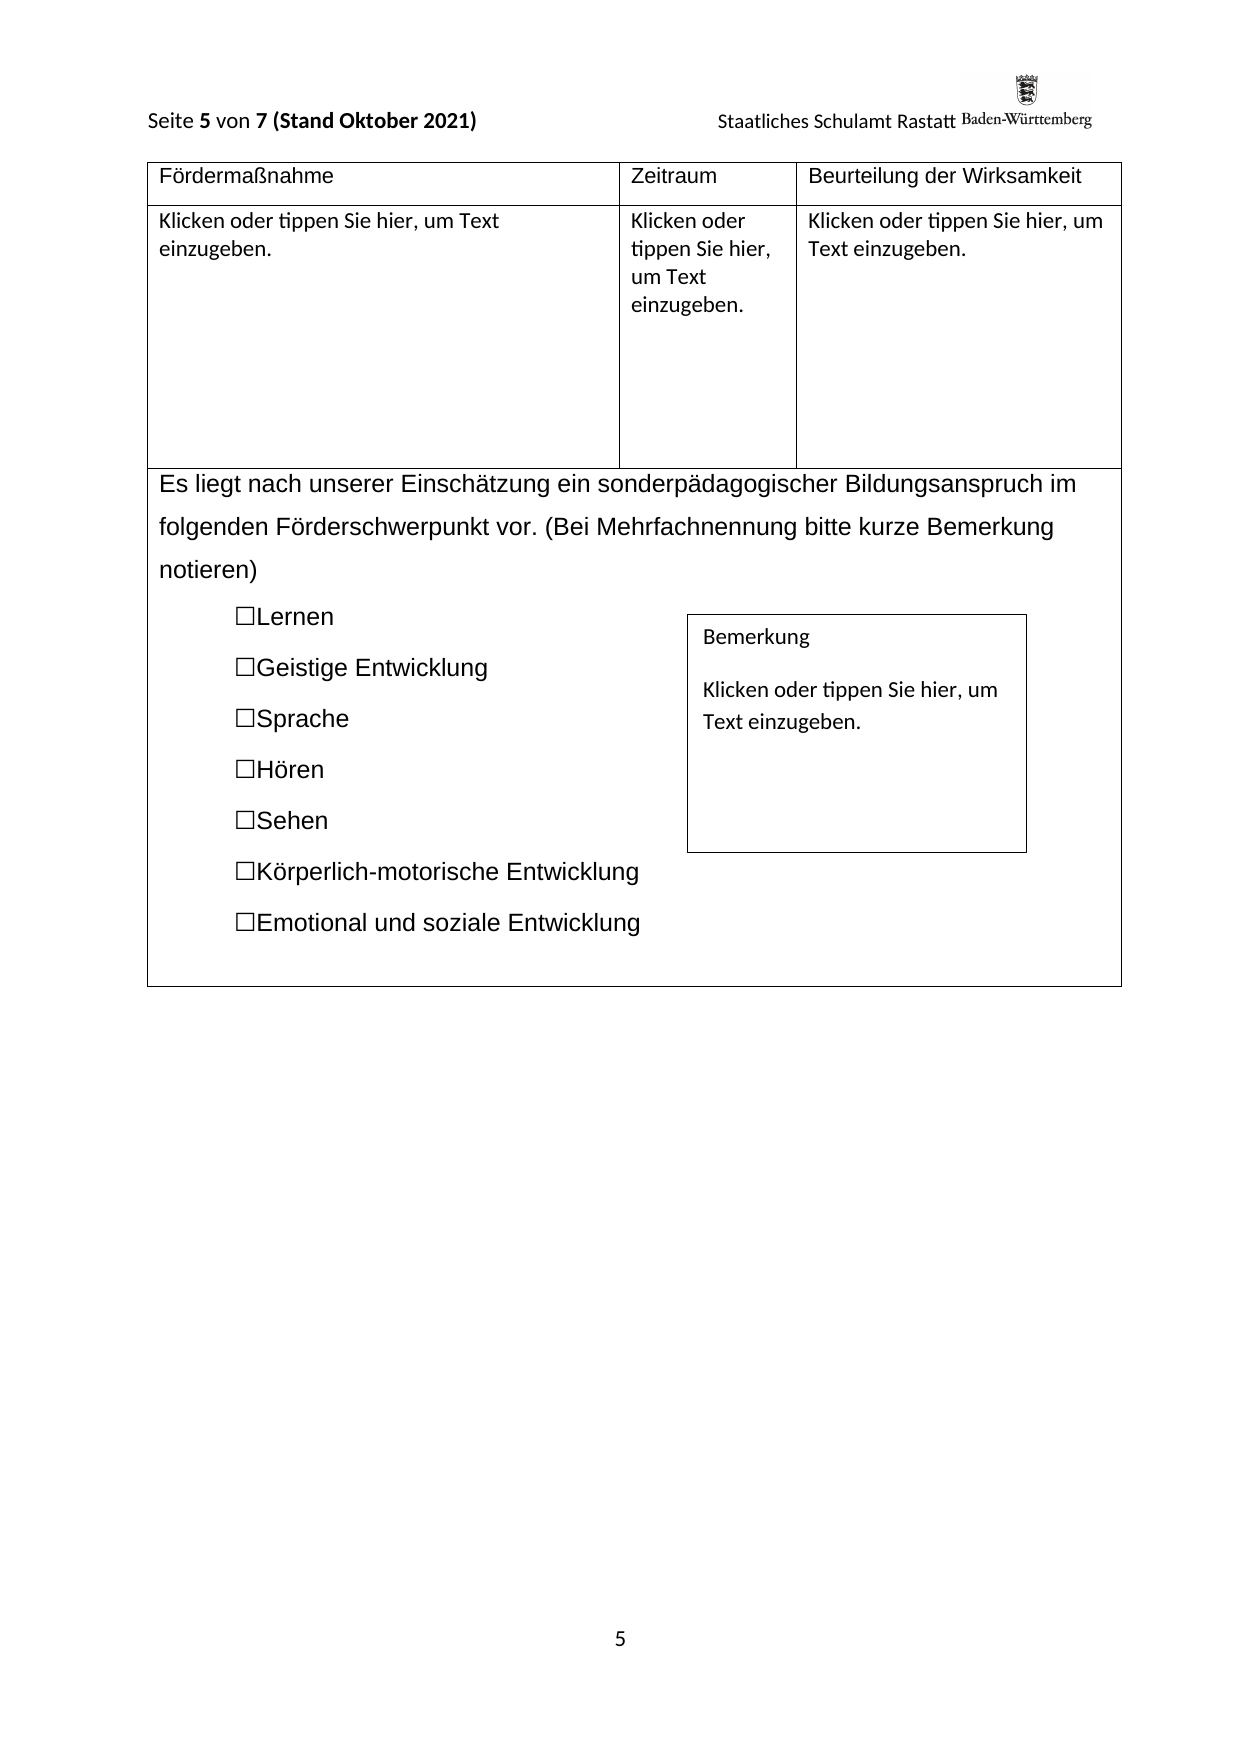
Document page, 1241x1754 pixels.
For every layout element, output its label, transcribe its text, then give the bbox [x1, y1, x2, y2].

table_cell Fördermaßnahme [148, 163, 619, 205]
table_cell [620, 206, 796, 468]
table_cell [797, 206, 1121, 468]
table_cell [148, 206, 619, 468]
table_cell Beurteilung der Wirksamkeit [797, 163, 1121, 205]
picture [961, 73, 1093, 129]
table_cell Es liegt nach unserer Einschätzung ein sonderpädagogischer Bildungsanspruch im folgenden Förderschwerpunkt vor. (Bei Mehrfachnennung bitte kurze Bemerkung notieren) Lernen Geistige Entwicklung Sprache Hören Sehen Körperlich-motorische Entwicklung Emotional und soziale Entwicklung [148, 469, 1121, 986]
table_cell Zeitraum [620, 163, 796, 205]
